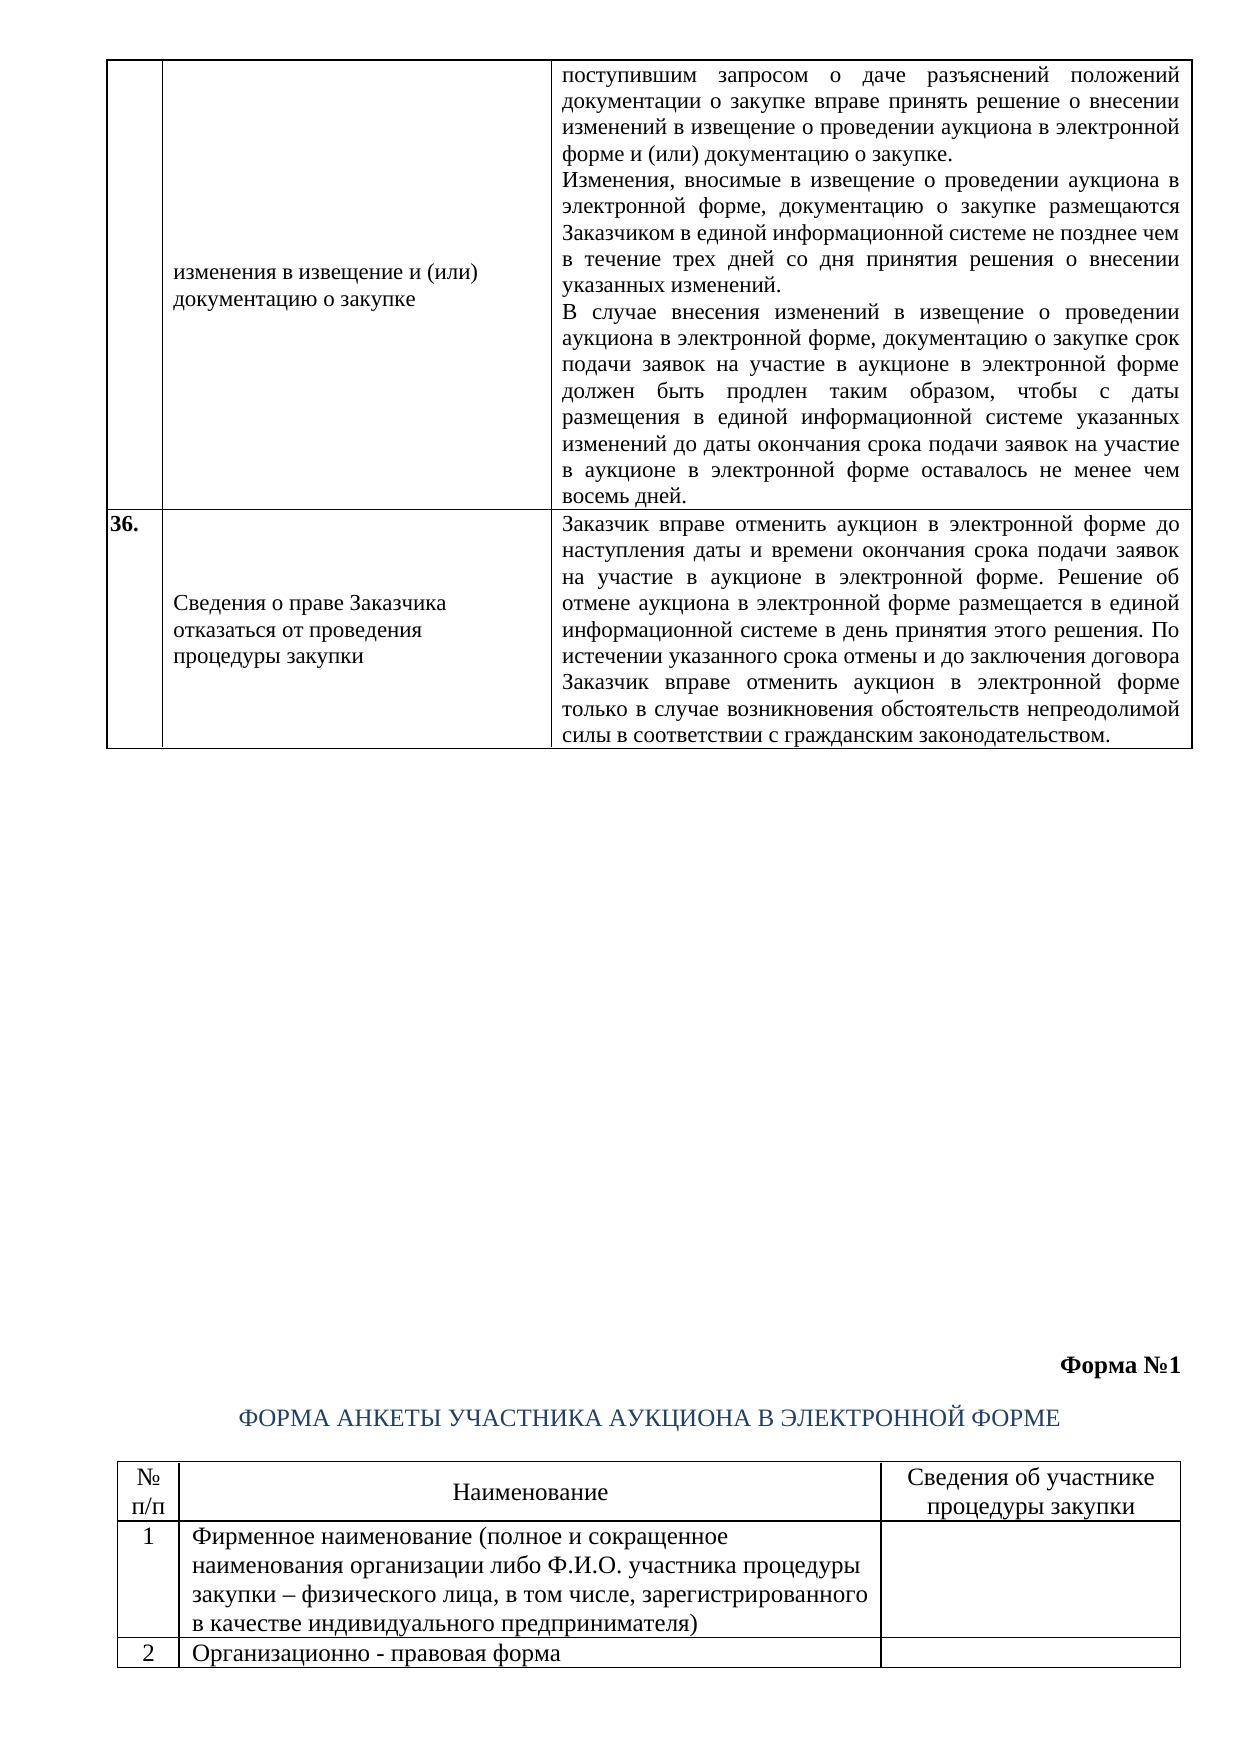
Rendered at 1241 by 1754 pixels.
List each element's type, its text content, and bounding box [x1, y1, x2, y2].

table_header № п/п [118, 1462, 179, 1520]
table_cell Заказчик вправе отменить аукцион в электронной форме до наступления даты и времени окончания срока подачи заявок на участие в аукционе в электронной форме. Решение об отмене аукциона в электронной форме размещается в единой информационной системе в день принятия этого решения. По истечении указанного срока отмены и до заключения договора Заказчик вправе отменить аукцион в электронной форме только в случае возникновения обстоятельств непреодолимой силы в соответствии с гражданским законодательством. [552, 510, 1191, 747]
table_cell 2 [118, 1638, 178, 1667]
table_cell Фирменное наименование (полное и сокращенное наименования организации либо Ф.И.О. участника процедуры закупки – физического лица, в том числе, зарегистрированного в качестве индивидуального предпринимателя) [180, 1522, 880, 1636]
table_cell 1 [118, 1522, 178, 1636]
table_cell Сведения о праве Заказчика отказаться от проведения процедуры закупки [163, 510, 551, 747]
table_cell Организационно - правовая форма [180, 1638, 880, 1667]
table_cell [882, 1522, 1180, 1636]
table_cell [108, 61, 162, 509]
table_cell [163, 61, 551, 509]
text Форма №1 [118, 1351, 1181, 1379]
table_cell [552, 61, 1191, 509]
table_header Сведения об участнике процедуры закупки [882, 1462, 1180, 1520]
table_header Наименование [180, 1462, 881, 1520]
subtitle ФОРМА АНКЕТЫ УЧАСТНИКА АУКЦИОНА В ЭЛЕКТРОННОЙ ФОРМЕ [118, 1403, 1181, 1432]
table_cell [882, 1638, 1180, 1667]
table_cell [108, 510, 162, 747]
